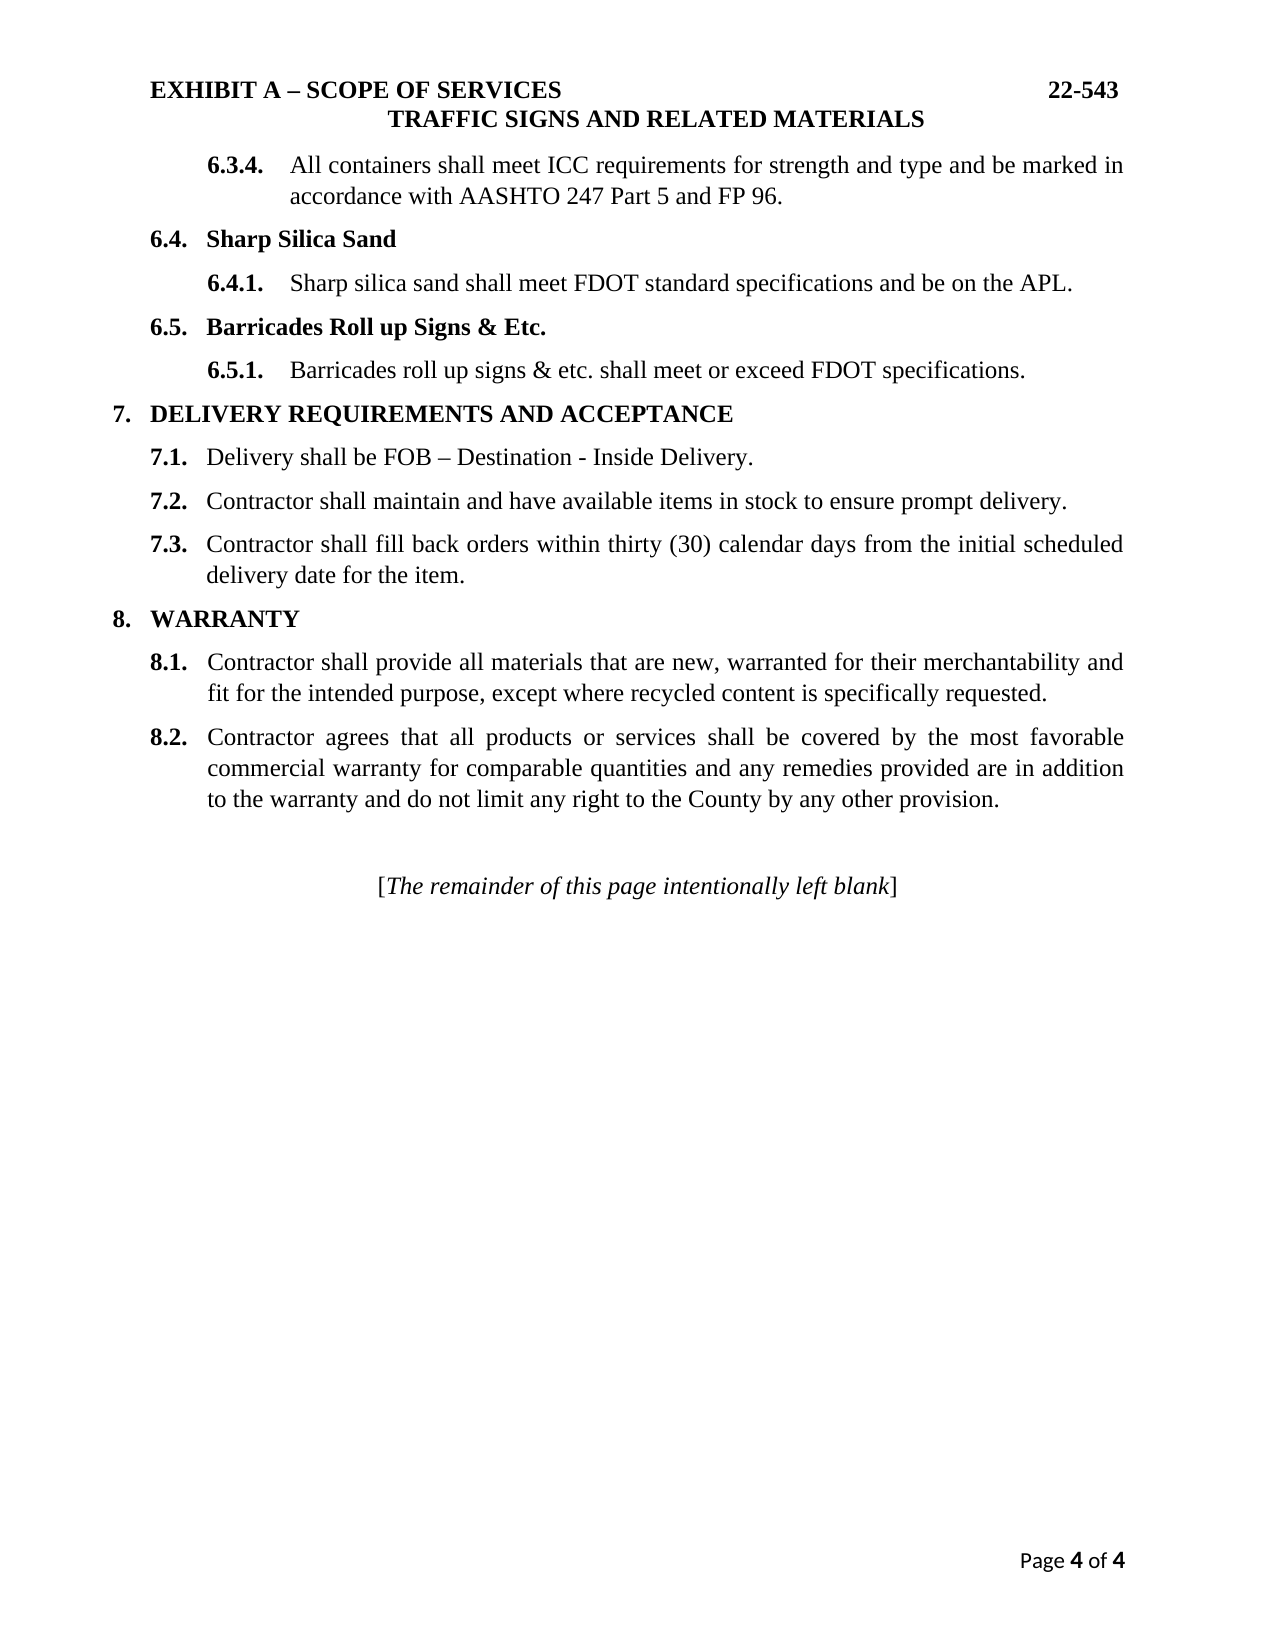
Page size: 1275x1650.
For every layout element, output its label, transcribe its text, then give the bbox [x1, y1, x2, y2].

list Contractor shall fill back orders within thirty (30) calendar days from the initial scheduled delivery date for the item. [150, 529, 1125, 589]
list Barricades roll up signs & etc. shall meet or exceed FDOT specifications. [207, 355, 1125, 384]
list All containers shall meet ICC requirements for strength and type and be marked in accordance with AASHTO 247 Part 5 and FP 96. [207, 150, 1125, 210]
list Barricades Roll up Signs & Etc. [150, 312, 1125, 340]
list Contractor shall maintain and have available items in stock to ensure prompt delivery. [150, 486, 1125, 514]
list DELIVERY REQUIREMENTS AND ACCEPTANCE [112, 399, 1125, 427]
list Delivery shall be FOB – Destination - Inside Delivery. [150, 442, 1125, 471]
list Contractor shall provide all materials that are new, warranted for their merchantability and fit for the intended purpose, except where recycled content is specifically requested. [150, 647, 1125, 707]
list Sharp Silica Sand [150, 224, 1125, 253]
list Sharp silica sand shall meet FDOT standard specifications and be on the APL. [207, 268, 1125, 297]
list WARRANTY [112, 604, 1125, 633]
list Contractor agrees that all products or services shall be covered by the most favorable commercial warranty for comparable quantities and any remedies provided are in addition to the warranty and do not limit any right to the County by any other provision. [150, 722, 1125, 813]
text [The remainder of this page intentionally left blank] [150, 871, 1125, 900]
